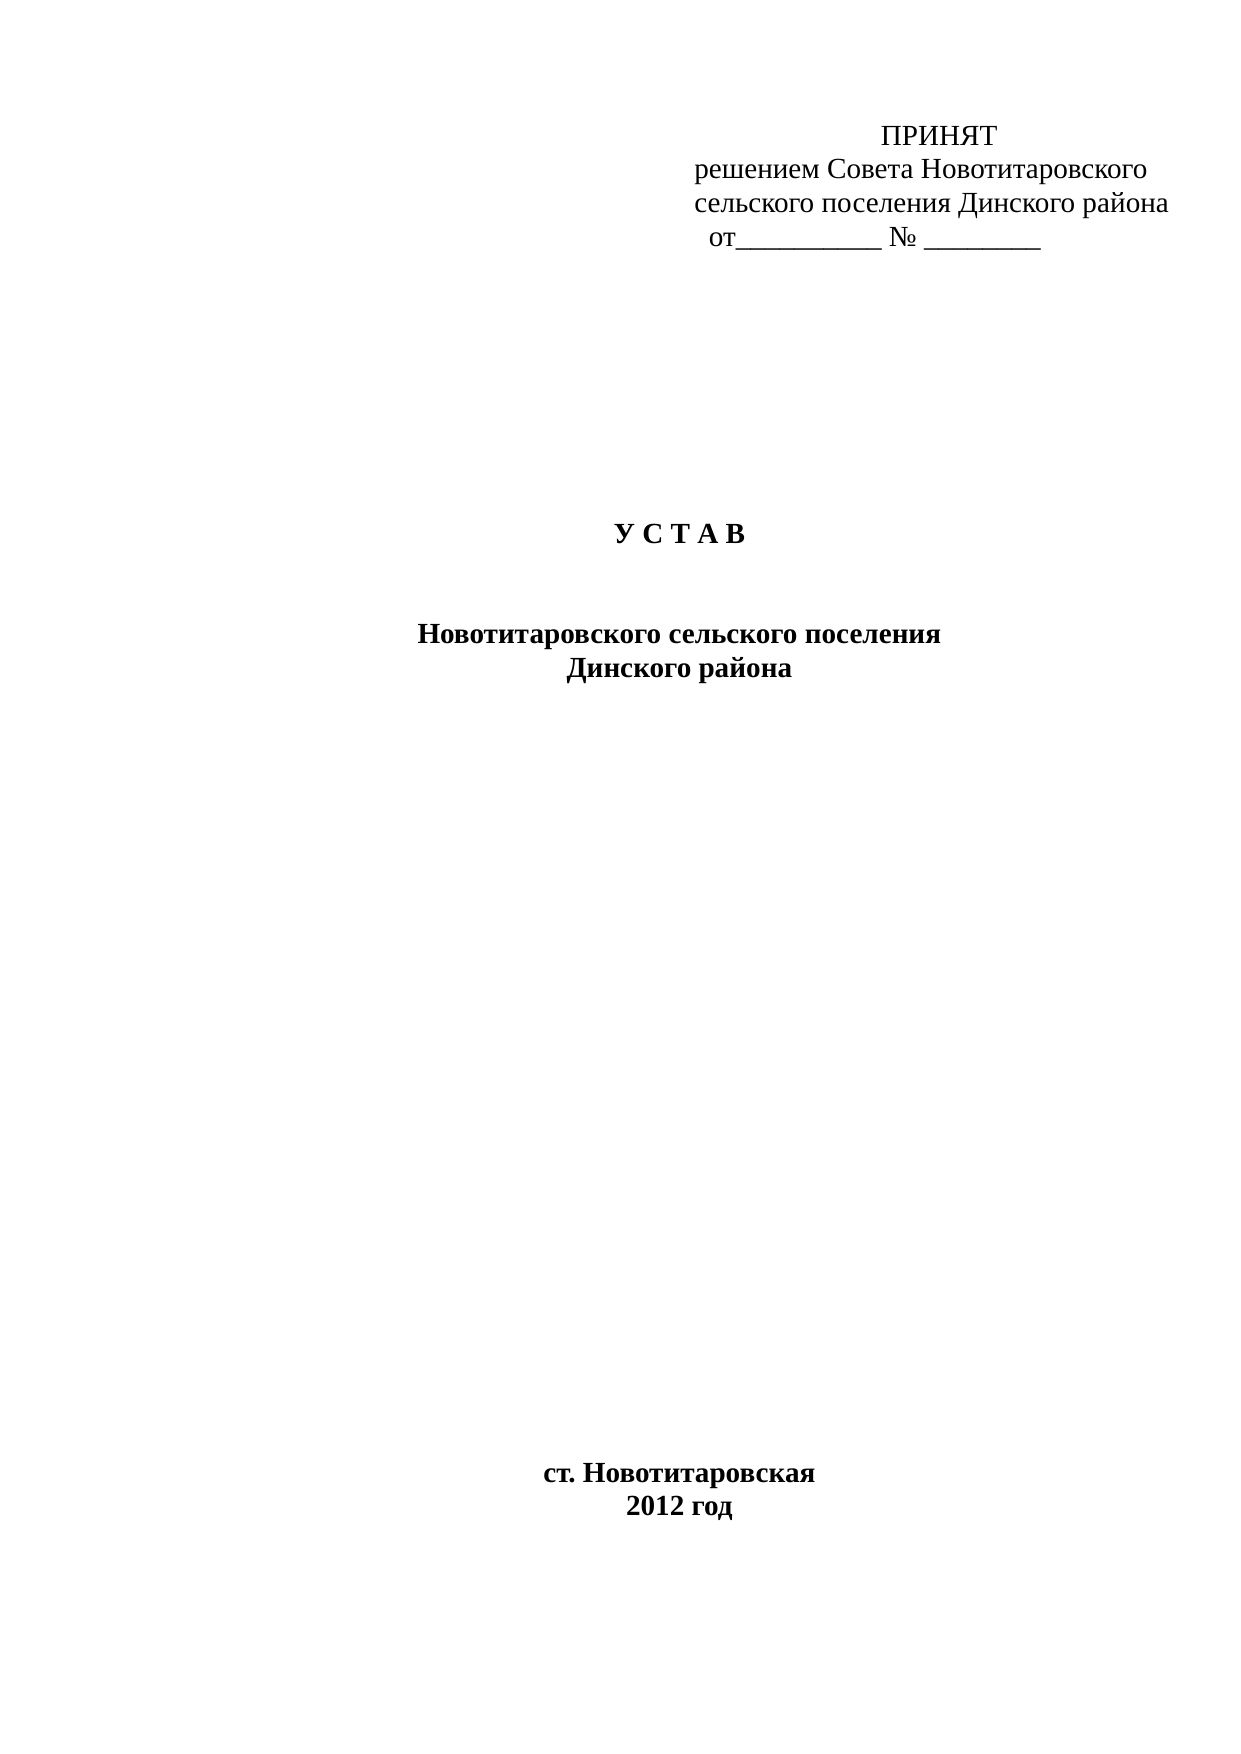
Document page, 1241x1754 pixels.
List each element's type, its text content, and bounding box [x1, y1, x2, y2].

text Новотитаровского сельского поселения [177, 616, 1181, 650]
text ст. Новотитаровская [177, 1455, 1181, 1488]
text ПРИНЯТ [694, 118, 1183, 152]
text 2012 год [177, 1488, 1181, 1522]
text Динского района [177, 650, 1181, 683]
text У С Т А В [177, 516, 1181, 549]
text решением Совета Новотитаровского сельского поселения Динского района [694, 152, 1183, 219]
text от__________ № ________ [177, 219, 1183, 252]
